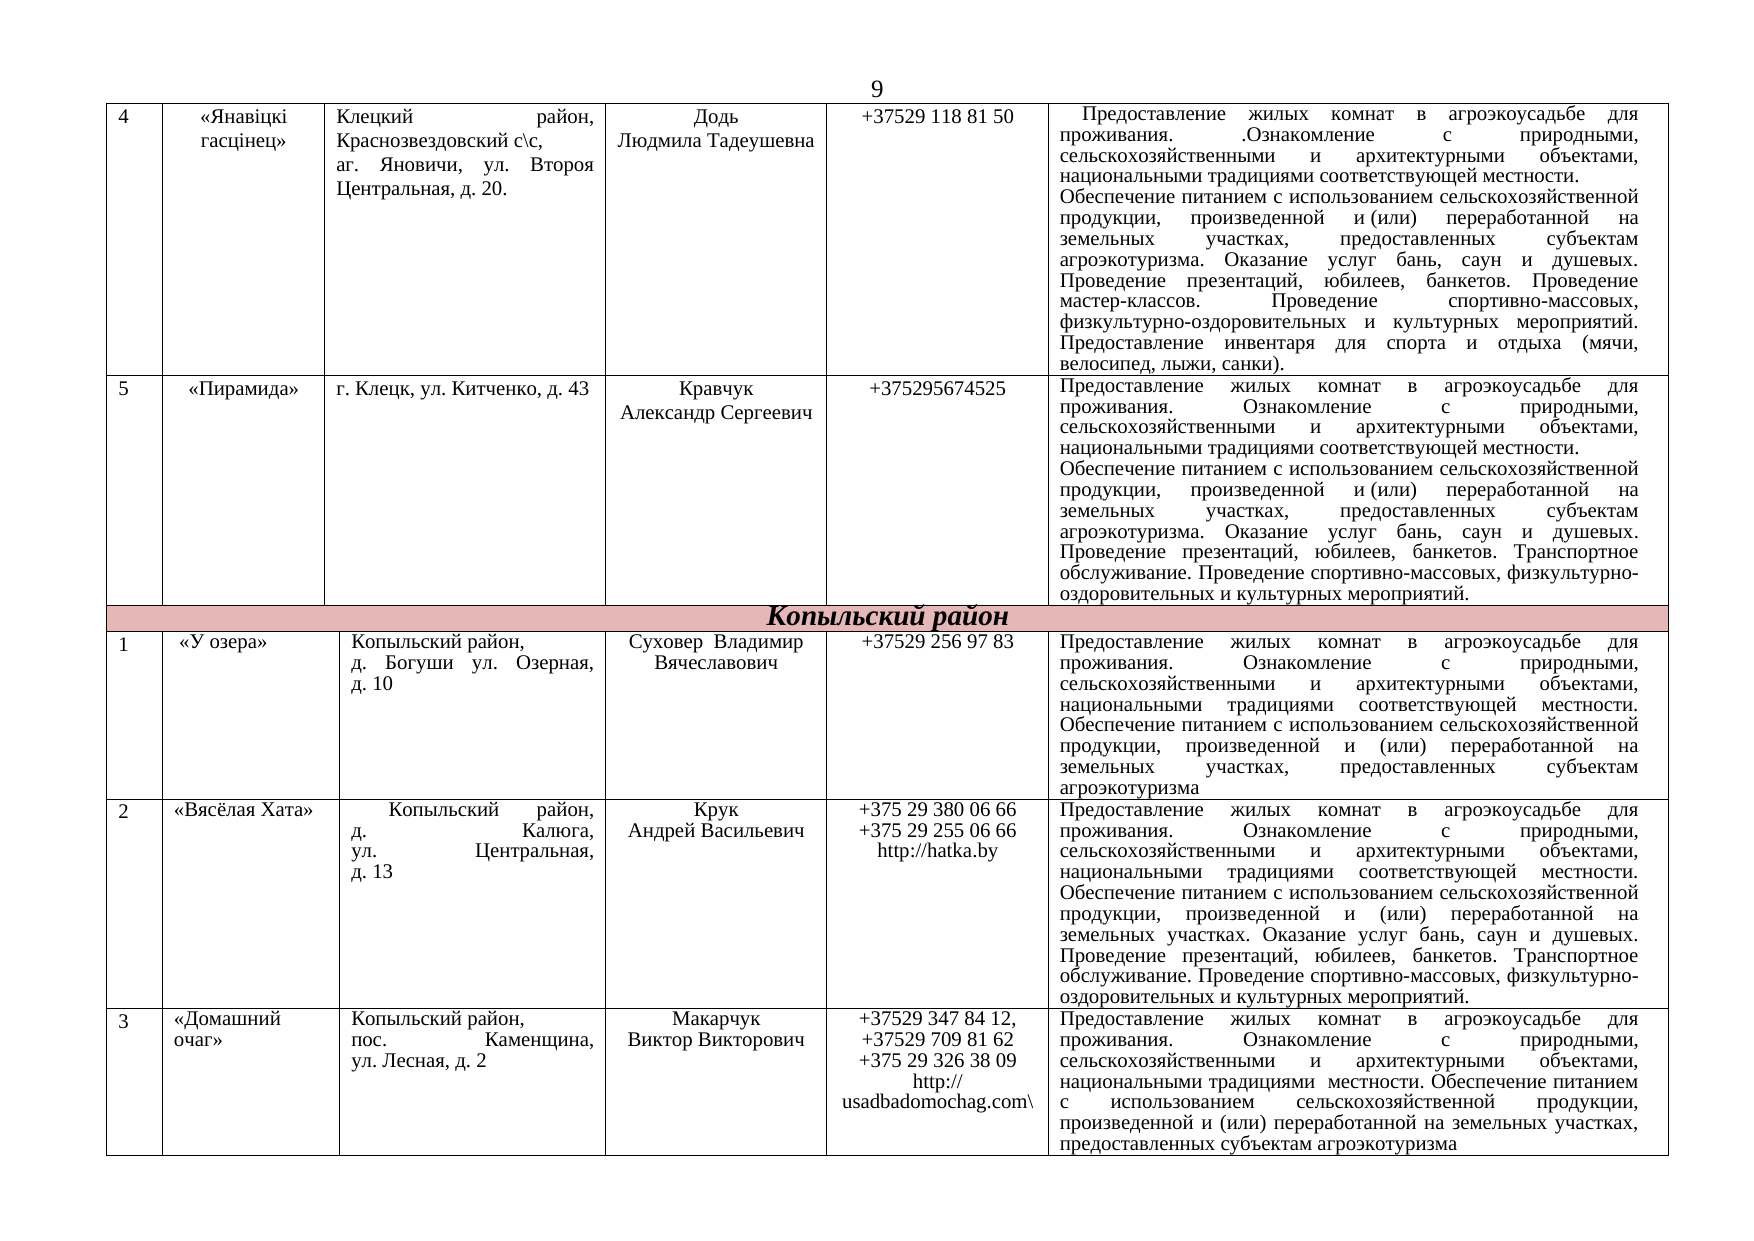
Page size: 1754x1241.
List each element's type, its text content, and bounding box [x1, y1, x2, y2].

table_cell «Вясёлая Хата» [163, 800, 339, 1008]
table_cell +37529 347 84 12, +37529 709 81 62 +375 29 326 38 09 http://usadbadomochag.com\ [827, 1009, 1048, 1155]
table_cell 2 [107, 800, 162, 1008]
table_cell Суховер Владимир Вячеславович [606, 632, 826, 798]
table_cell Копыльский район, д. Калюга, ул. Центральная, д. 13 [340, 800, 605, 1008]
table_cell «У озера» [163, 632, 339, 798]
table_cell «Пирамида» [163, 376, 324, 605]
table_cell Макарчук Виктор Викторович [606, 1009, 826, 1155]
table_cell +37529 256 97 83 [827, 632, 1048, 798]
table_cell Додь Людмила Тадеушевна [606, 104, 826, 374]
table_cell +37529 118 81 50 [827, 104, 1048, 374]
table_cell +375295674525 [827, 376, 1048, 605]
table_cell Копыльский район, д. Богуши ул. Озерная, д. 10 [340, 632, 605, 798]
table_cell 3 [107, 1009, 162, 1155]
table_cell +375 29 380 06 66 +375 29 255 06 66 http://hatka.by [827, 800, 1048, 1008]
table_cell 5 [107, 376, 162, 605]
table_cell г. Клецк, ул. Китченко, д. 43 [325, 376, 605, 605]
table_cell 1 [107, 632, 162, 798]
table_cell 4 [107, 104, 162, 374]
table_cell Предоставление жилых комнат в агроэкоусадьбе для проживания. Ознакомление с природными, сельскохозяйственными и архитектурными объектами, национальными традициями соответствующей местности. Обеспечение питанием с использованием сельскохозяйственной продукции, произведенной и (или) переработанной на земельных участках, предоставленных субъектам агроэкотуризма. Оказание услуг бань, саун и душевых. Проведение презентаций, юбилеев, банкетов. Транспортное обслуживание. Проведение спортивно-массовых, физкультурно-оздоровительных и культурных мероприятий. [1049, 376, 1668, 605]
table_cell Предоставление жилых комнат в агроэкоусадьбе для проживания. Ознакомление с природными, сельскохозяйственными и архитектурными объектами, национальными традициями местности. Обеспечение питанием с использованием сельскохозяйственной продукции, произведенной и (или) переработанной на земельных участках, предоставленных субъектам агроэкотуризма [1049, 1009, 1668, 1155]
table_cell Предоставление жилых комнат в агроэкоусадьбе для проживания. Ознакомление с природными, сельскохозяйственными и архитектурными объектами, национальными традициями соответствующей местности. Обеспечение питанием с использованием сельскохозяйственной продукции, произведенной и (или) переработанной на земельных участках. Оказание услуг бань, саун и душевых. Проведение презентаций, юбилеев, банкетов. Транспортное обслуживание. Проведение спортивно-массовых, физкультурно-оздоровительных и культурных мероприятий. [1049, 800, 1668, 1008]
table_cell Предоставление жилых комнат в агроэкоусадьбе для проживания. .Ознакомление с природными, сельскохозяйственными и архитектурными объектами, национальными традициями соответствующей местности. Обеспечение питанием с использованием сельскохозяйственной продукции, произведенной и (или) переработанной на земельных участках, предоставленных субъектам агроэкотуризма. Оказание услуг бань, саун и душевых. Проведение презентаций, юбилеев, банкетов. Проведение мастер-классов. Проведение спортивно-массовых, физкультурно-оздоровительных и культурных мероприятий. Предоставление инвентаря для спорта и отдыха (мячи, велосипед, лыжи, санки). [1049, 104, 1668, 374]
table_cell Предоставление жилых комнат в агроэкоусадьбе для проживания. Ознакомление с природными, сельскохозяйственными и архитектурными объектами, национальными традициями соответствующей местности. Обеспечение питанием с использованием сельскохозяйственной продукции, произведенной и (или) переработанной на земельных участках, предоставленных субъектам агроэкотуризма [1049, 632, 1668, 798]
table_cell Клецкий район, Краснозвездовский с\с, аг. Яновичи, ул. Второя Центральная, д. 20. [325, 104, 605, 374]
table_cell Кравчук Александр Сергеевич [606, 376, 826, 605]
table_cell «Янавіцкі гасцінец» [163, 104, 324, 374]
table_cell Копыльский район, пос. Каменщина, ул. Лесная, д. 2 [340, 1009, 605, 1155]
table_cell Крук Андрей Васильевич [606, 800, 826, 1008]
table_cell «Домашний очаг» [163, 1009, 339, 1155]
table_cell Копыльский район [107, 606, 1668, 631]
